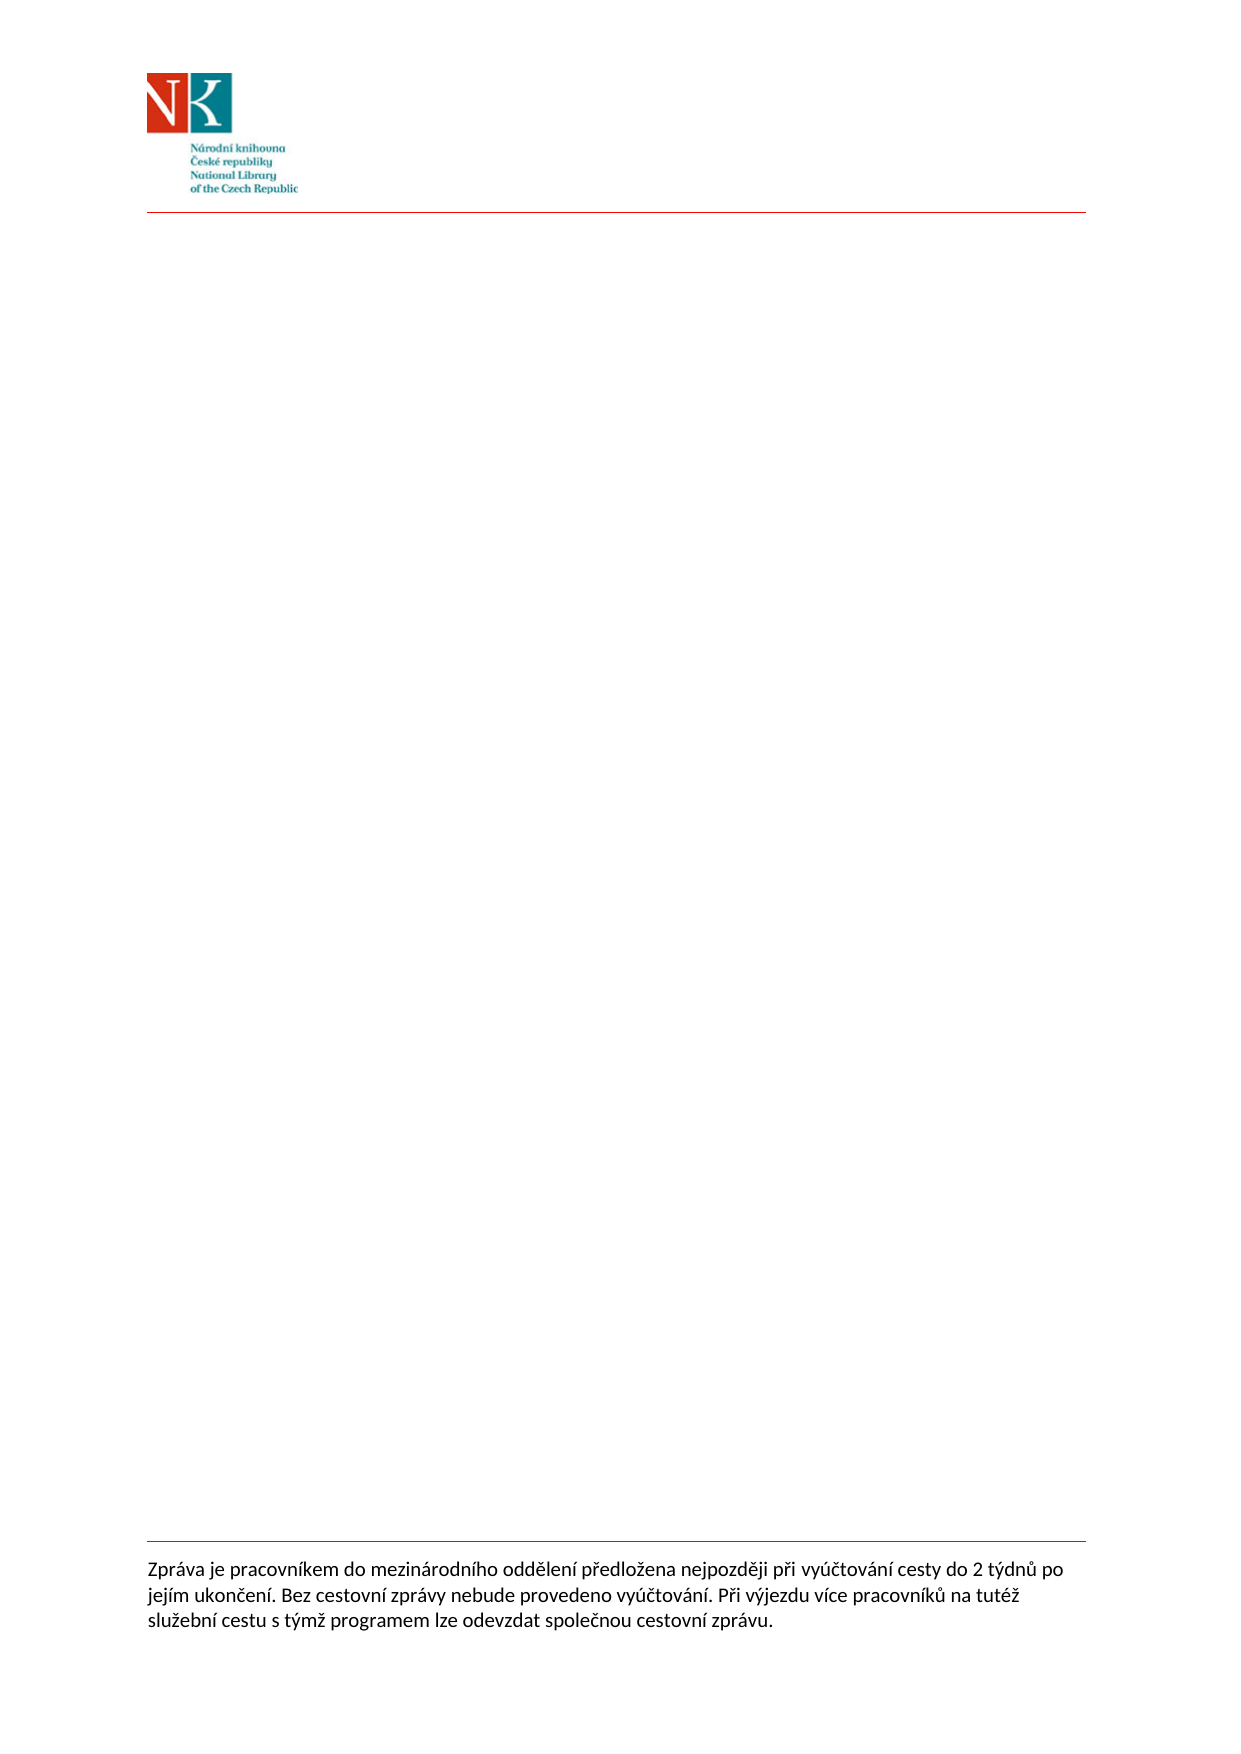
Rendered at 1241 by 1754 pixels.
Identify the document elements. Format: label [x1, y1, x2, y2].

picture [147, 73, 298, 194]
